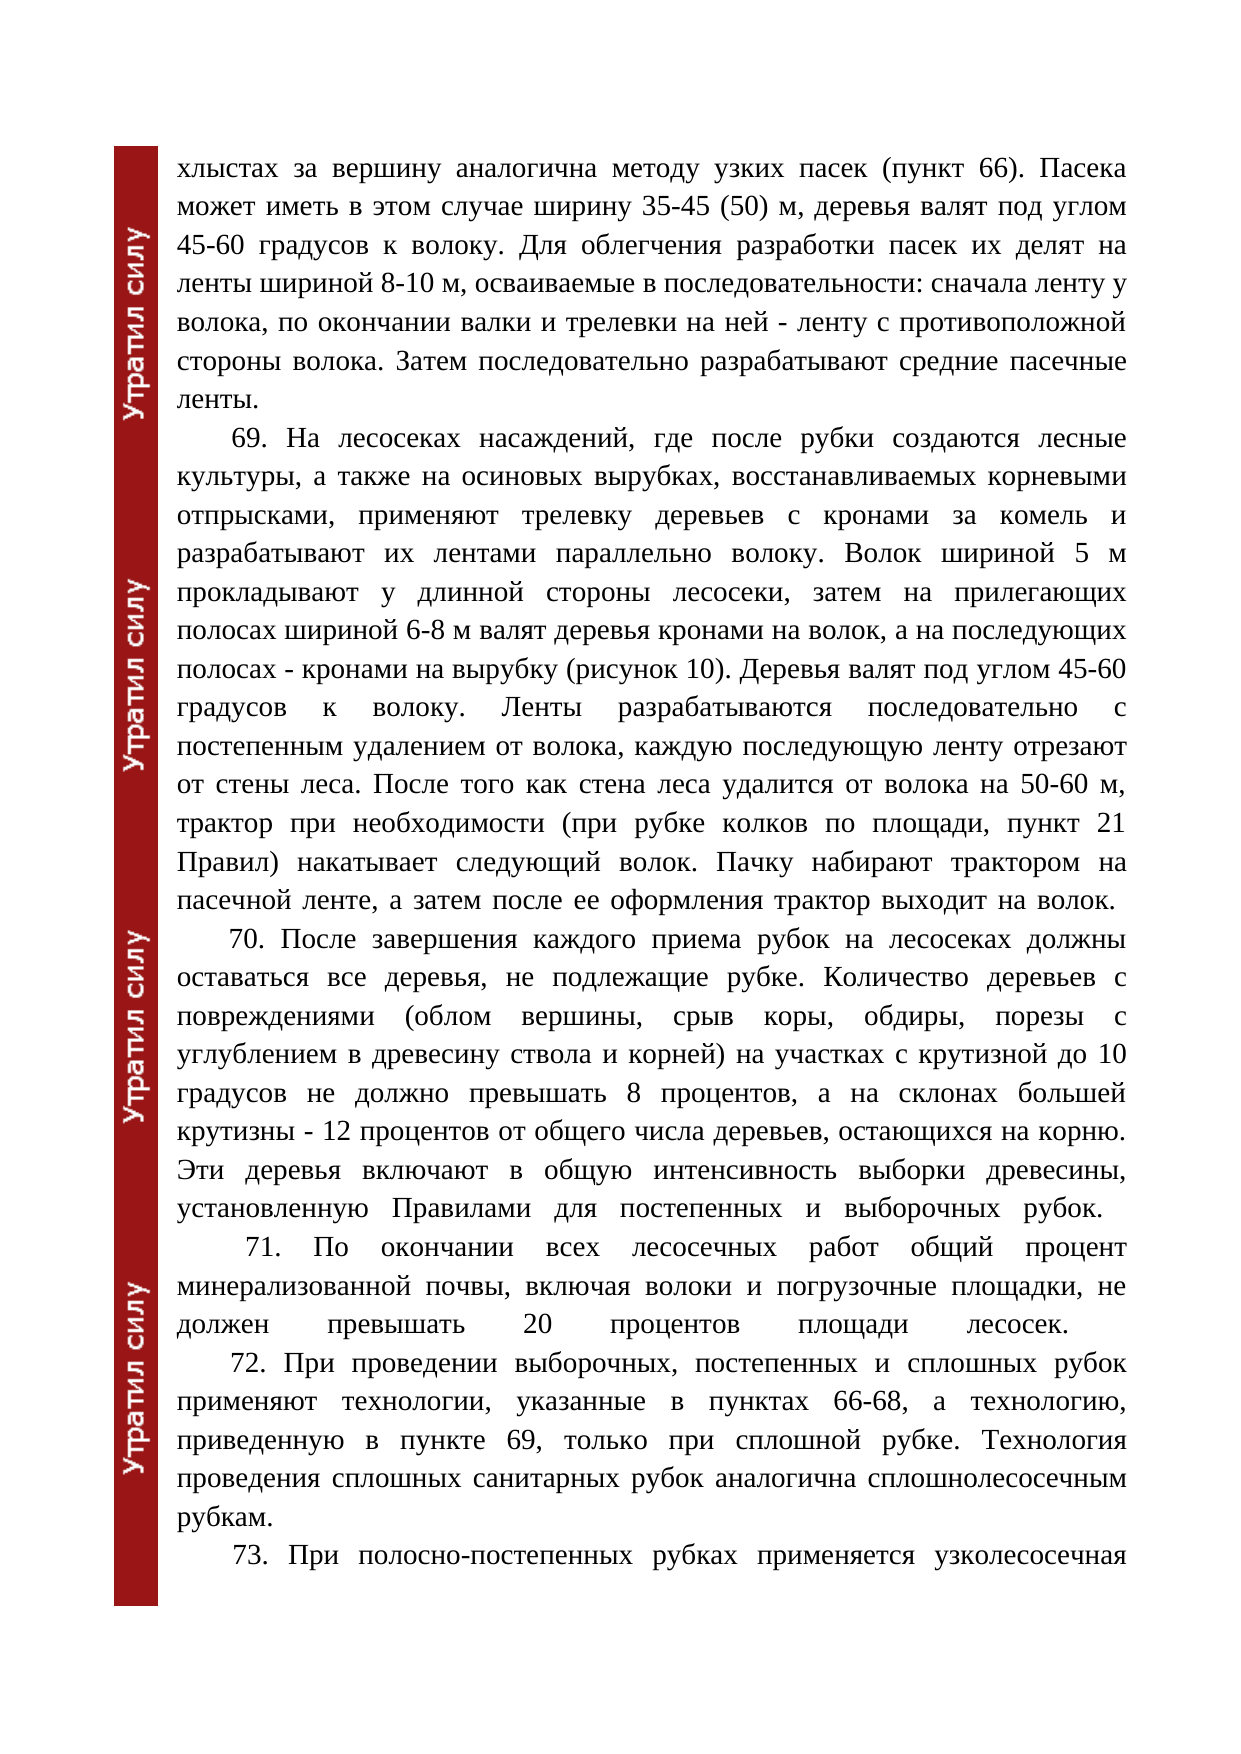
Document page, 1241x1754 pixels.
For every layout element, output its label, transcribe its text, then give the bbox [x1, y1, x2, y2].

picture [114, 146, 158, 150]
picture [114, 1571, 158, 1606]
